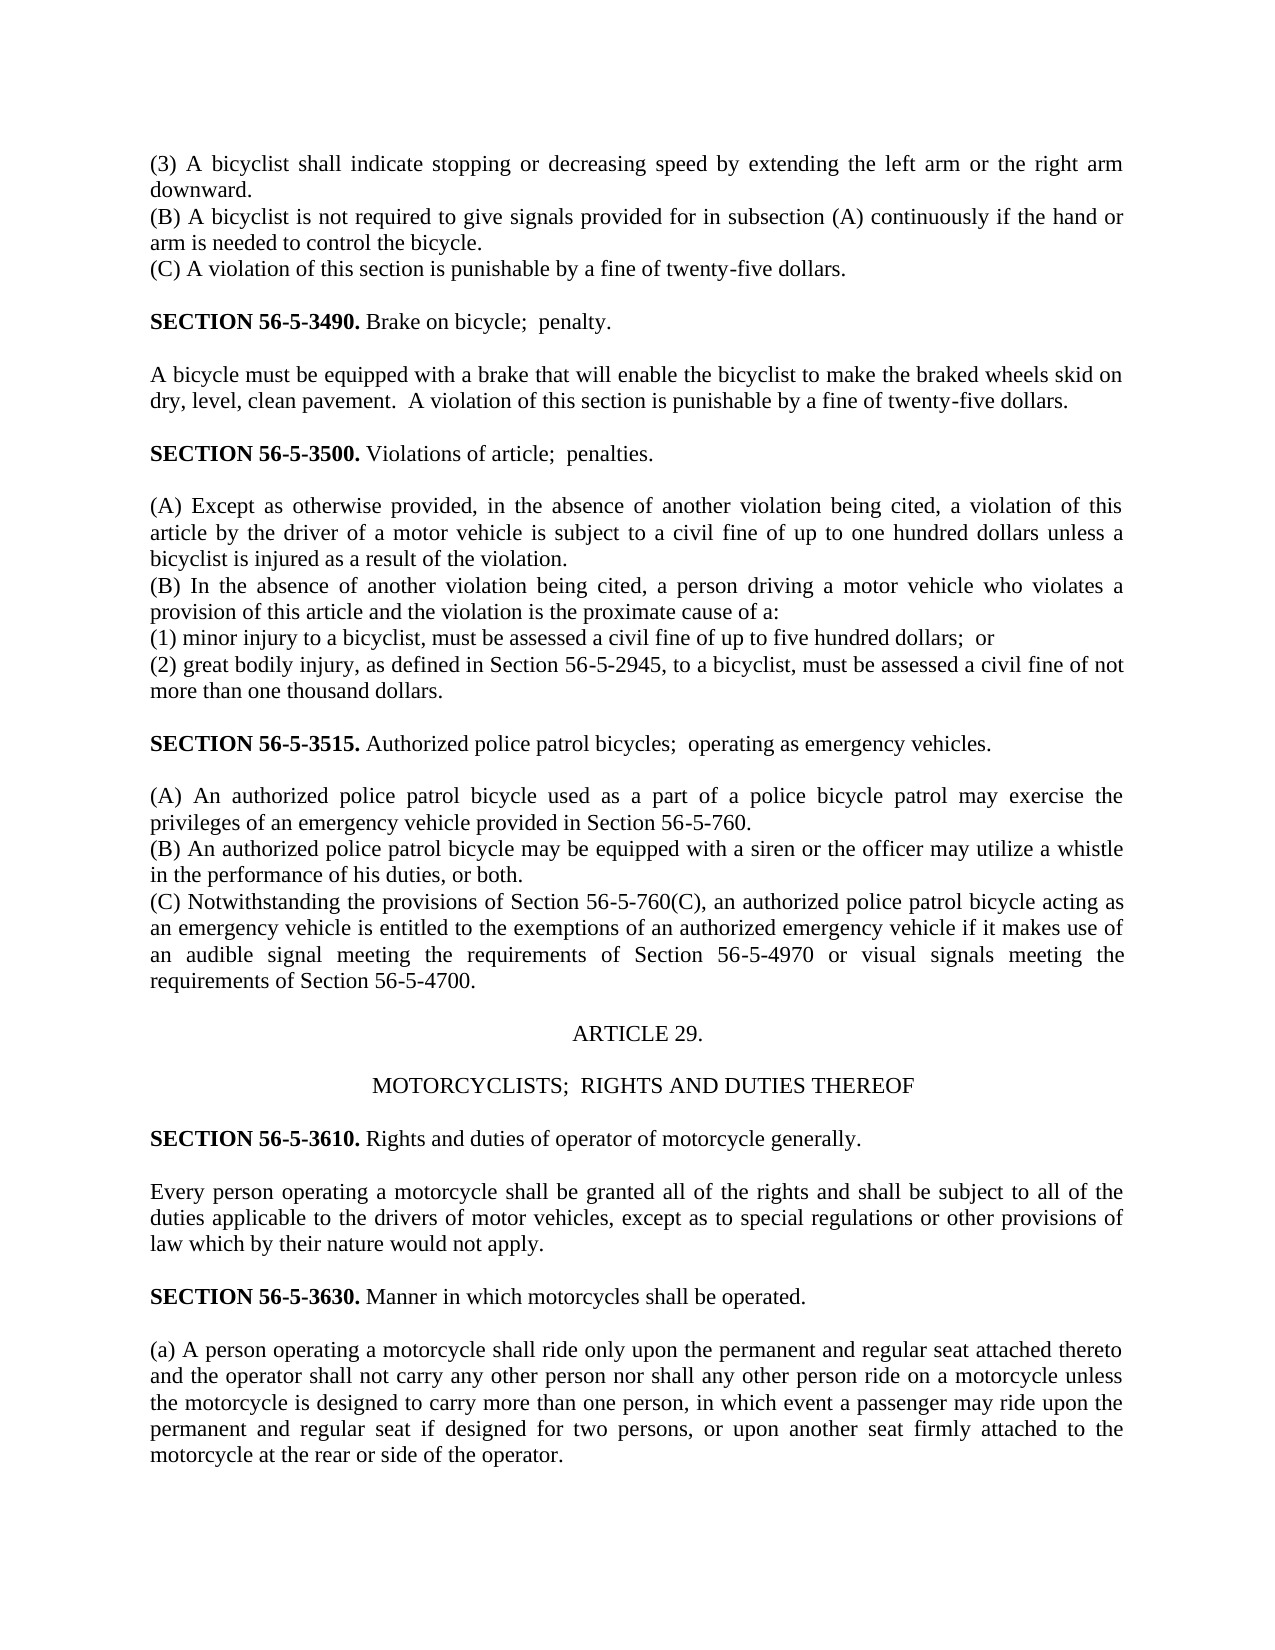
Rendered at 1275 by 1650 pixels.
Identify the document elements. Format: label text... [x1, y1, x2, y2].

text (B) An authorized police patrol bicycle may be equipped with a siren or the officer may utilize a whistle in the performance of his duties, or both. [150, 835, 1125, 888]
text SECTION 56-5-3500. Violations of article; penalties. [150, 440, 1125, 466]
text (A) An authorized police patrol bicycle used as a part of a police bicycle patrol may exercise the privileges of an emergency vehicle provided in Section 56-5-760. [150, 782, 1125, 835]
text (A) Except as otherwise provided, in the absence of another violation being cited, a violation of this article by the driver of a motor vehicle is subject to a civil fine of up to one hundred dollars unless a bicyclist is injured as a result of the violation. [150, 493, 1125, 572]
text MOTORCYCLISTS; RIGHTS AND DUTIES THEREOF [150, 1072, 1125, 1099]
text (a) A person operating a motorcycle shall ride only upon the permanent and regular seat attached thereto and the operator shall not carry any other person nor shall any other person ride on a motorcycle unless the motorcycle is designed to carry more than one person, in which event a passenger may ride upon the permanent and regular seat if designed for two persons, or upon another seat firmly attached to the motorcycle at the rear or side of the operator. [150, 1336, 1125, 1468]
text SECTION 56-5-3630. Manner in which motorcycles shall be operated. [150, 1283, 1125, 1309]
text (2) great bodily injury, as defined in Section 56-5-2945, to a bicyclist, must be assessed a civil fine of not more than one thousand dollars. [150, 651, 1125, 703]
text SECTION 56-5-3490. Brake on bicycle; penalty. [150, 308, 1125, 334]
text A bicycle must be equipped with a brake that will enable the bicyclist to make the braked wheels skid on dry, level, clean pavement. A violation of this section is punishable by a fine of twenty-five dollars. [150, 361, 1125, 413]
text (C) Notwithstanding the provisions of Section 56-5-760(C), an authorized police patrol bicycle acting as an emergency vehicle is entitled to the exemptions of an authorized emergency vehicle if it makes use of an audible signal meeting the requirements of Section 56-5-4970 or visual signals meeting the requirements of Section 56-5-4700. [150, 888, 1125, 993]
text Every person operating a motorcycle shall be granted all of the rights and shall be subject to all of the duties applicable to the drivers of motor vehicles, except as to special regulations or other provisions of law which by their nature would not apply. [150, 1178, 1125, 1257]
text (1) minor injury to a bicyclist, must be assessed a civil fine of up to five hundred dollars; or [150, 624, 1125, 651]
text ARTICLE 29. [150, 1020, 1125, 1046]
text (B) In the absence of another violation being cited, a person driving a motor vehicle who violates a provision of this article and the violation is the proximate cause of a: [150, 572, 1125, 624]
text (B) A bicyclist is not required to give signals provided for in subsection (A) continuously if the hand or arm is needed to control the bicycle. [150, 203, 1125, 255]
text SECTION 56-5-3515. Authorized police patrol bicycles; operating as emergency vehicles. [150, 730, 1125, 756]
text SECTION 56-5-3610. Rights and duties of operator of motorcycle generally. [150, 1125, 1125, 1151]
text (C) A violation of this section is punishable by a fine of twenty-five dollars. [150, 255, 1125, 282]
text (3) A bicyclist shall indicate stopping or decreasing speed by extending the left arm or the right arm downward. [150, 150, 1125, 203]
